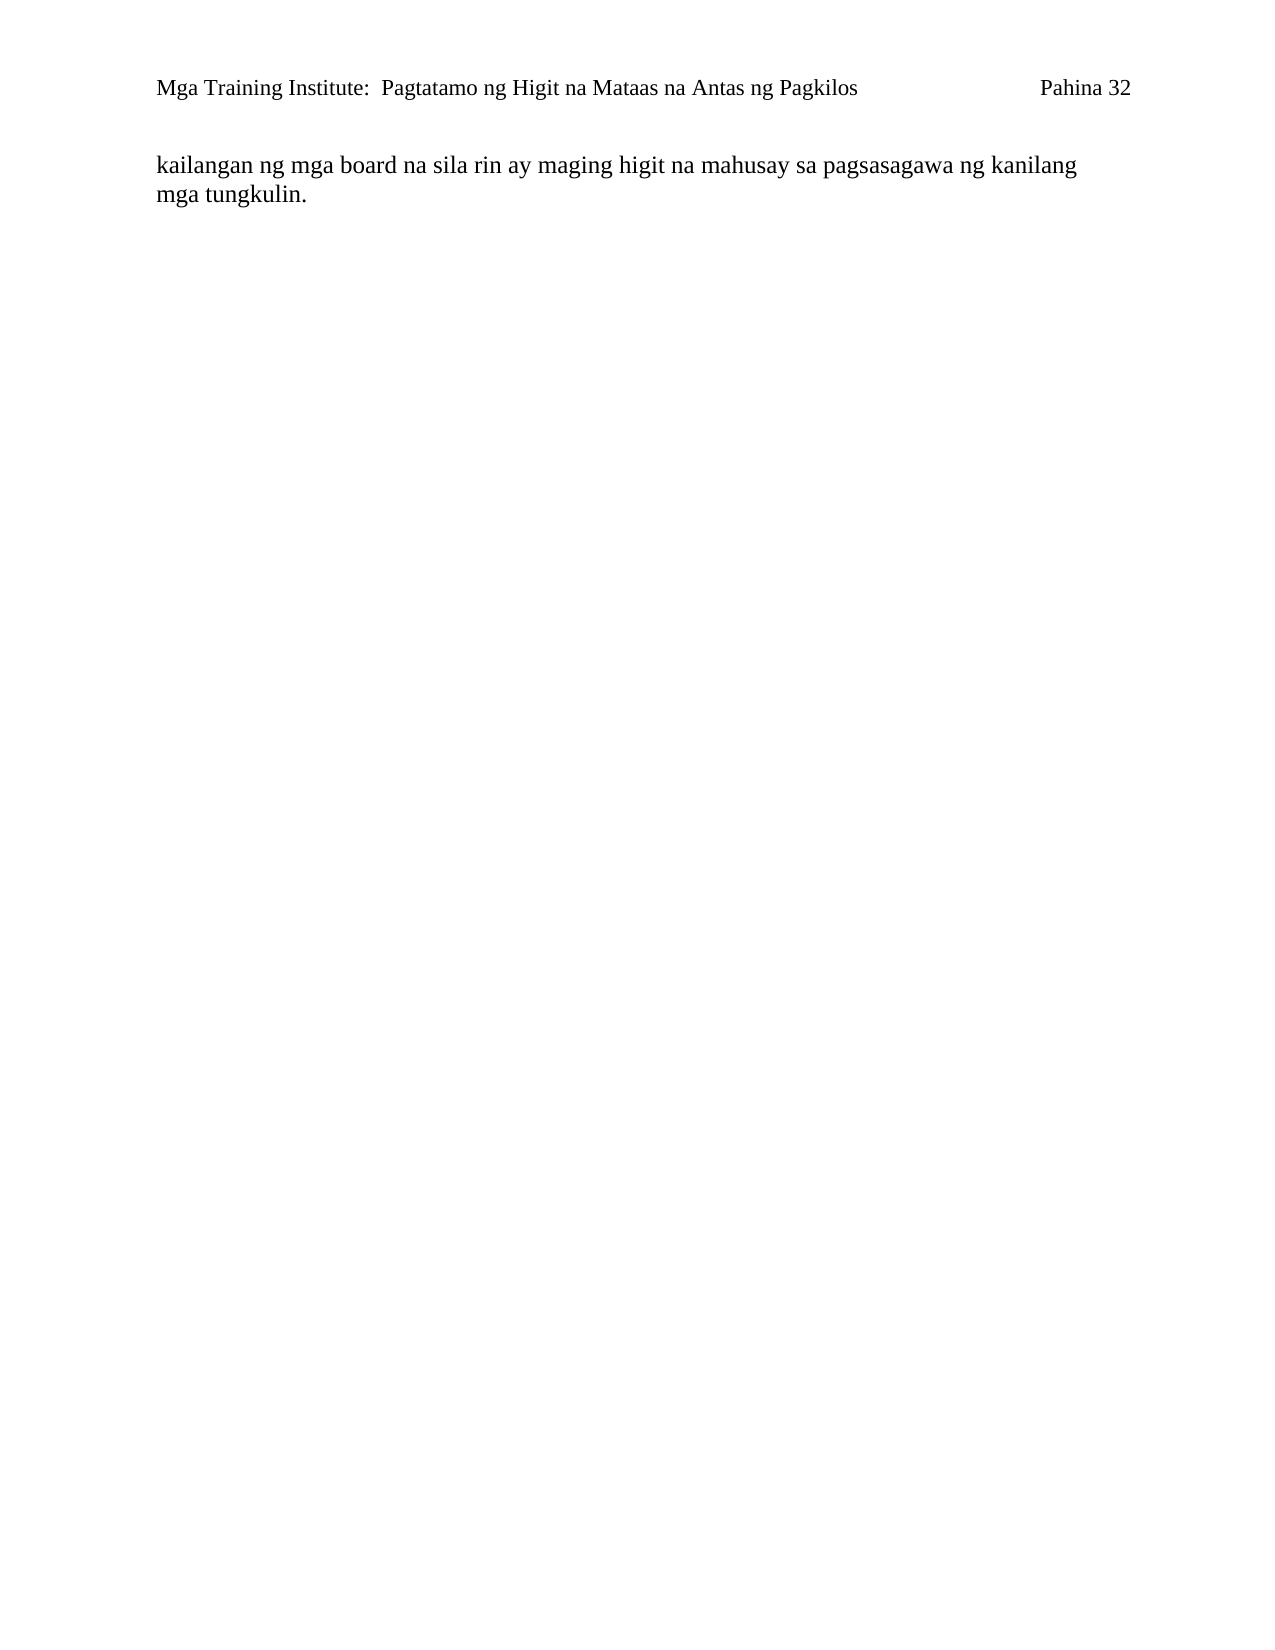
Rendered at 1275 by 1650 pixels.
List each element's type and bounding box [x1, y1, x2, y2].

text [156, 150, 1119, 207]
